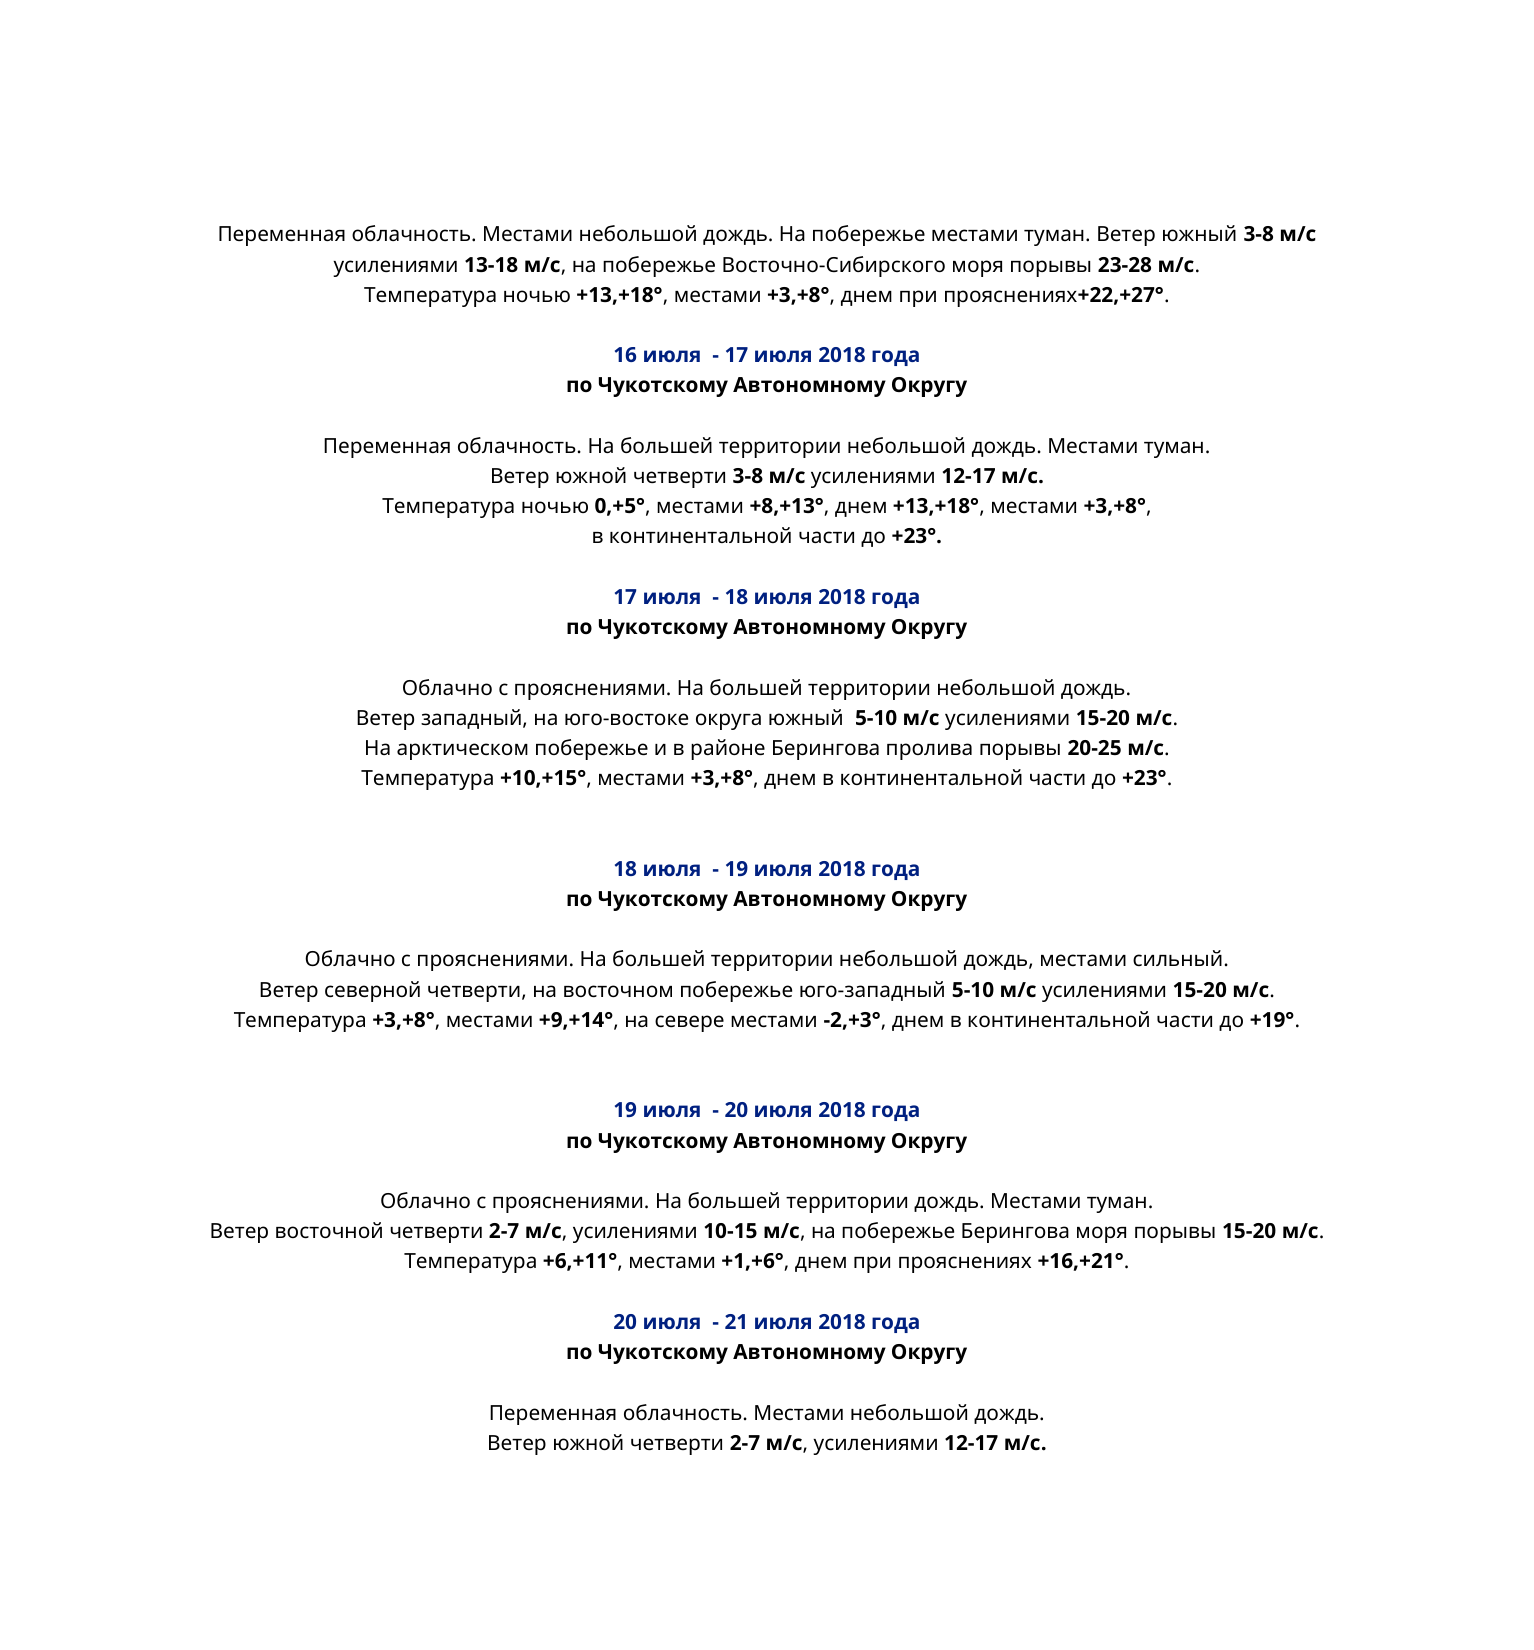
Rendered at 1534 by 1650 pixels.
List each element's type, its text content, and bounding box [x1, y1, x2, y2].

text Переменная облачность. Местами небольшой дождь. [187, 1396, 1346, 1426]
text по Чукотскому Автономному Округу [187, 1335, 1346, 1366]
text Облачно с прояснениями. На большей территории небольшой дождь. [187, 671, 1346, 701]
text по Чукотскому Автономному Округу [187, 369, 1346, 399]
text Температура +3,+8°, местами +9,+14°, на севере местами -2,+3°, днем в континентальной части до +19°. [187, 1003, 1346, 1033]
text по Чукотскому Автономному Округу [187, 610, 1346, 641]
text Облачно с прояснениями. На большей территории небольшой дождь, местами сильный. [187, 943, 1346, 973]
text Переменная облачность. На большей территории небольшой дождь. Местами туман. [187, 429, 1346, 459]
text по Чукотскому Автономному Округу [187, 1124, 1346, 1154]
text Ветер западный, на юго-востоке округа южный 5-10 м/с усилениями 15-20 м/с. [187, 701, 1346, 731]
text 20 июля - 21 июля 2018 года [187, 1305, 1346, 1335]
text Переменная облачность. Местами небольшой дождь. На побережье местами туман. Ветер южный 3-8 м/с усилениями 13-18 м/с, на побережье Восточно-Сибирского моря порывы 23-28 м/с. [187, 218, 1346, 278]
text Температура ночью 0,+5°, местами +8,+13°, днем +13,+18°, местами +3,+8°, [187, 489, 1346, 520]
text по Чукотскому Автономному Округу [187, 882, 1346, 912]
text Ветер северной четверти, на восточном побережье юго-западный 5-10 м/с усилениями 15-20 м/с. [187, 973, 1346, 1003]
text 16 июля - 17 июля 2018 года [187, 338, 1346, 369]
text Температура ночью +13,+18°, местами +3,+8°, днем при прояснениях+22,+27°. [187, 278, 1346, 308]
text Ветер восточной четверти 2-7 м/с, усилениями 10-15 м/с, на побережье Берингова моря порывы 15-20 м/с. [187, 1214, 1346, 1245]
text Температура +6,+11°, местами +1,+6°, днем при прояснениях +16,+21°. [187, 1245, 1346, 1275]
text Температура +10,+15°, местами +3,+8°, днем в континентальной части до +23°. [187, 761, 1346, 792]
text Ветер южной четверти 3-8 м/с усилениями 12-17 м/с. [187, 459, 1346, 489]
text 18 июля - 19 июля 2018 года [187, 852, 1346, 882]
text 17 июля - 18 июля 2018 года [187, 580, 1346, 610]
text в континентальной части до +23°. [187, 520, 1346, 550]
text Облачно с прояснениями. На большей территории дождь. Местами туман. [187, 1184, 1346, 1214]
text Ветер южной четверти 2-7 м/с, усилениями 12-17 м/с. [187, 1426, 1346, 1456]
text На арктическом побережье и в районе Берингова пролива порывы 20-25 м/с. [187, 731, 1346, 761]
text 19 июля - 20 июля 2018 года [187, 1094, 1346, 1124]
